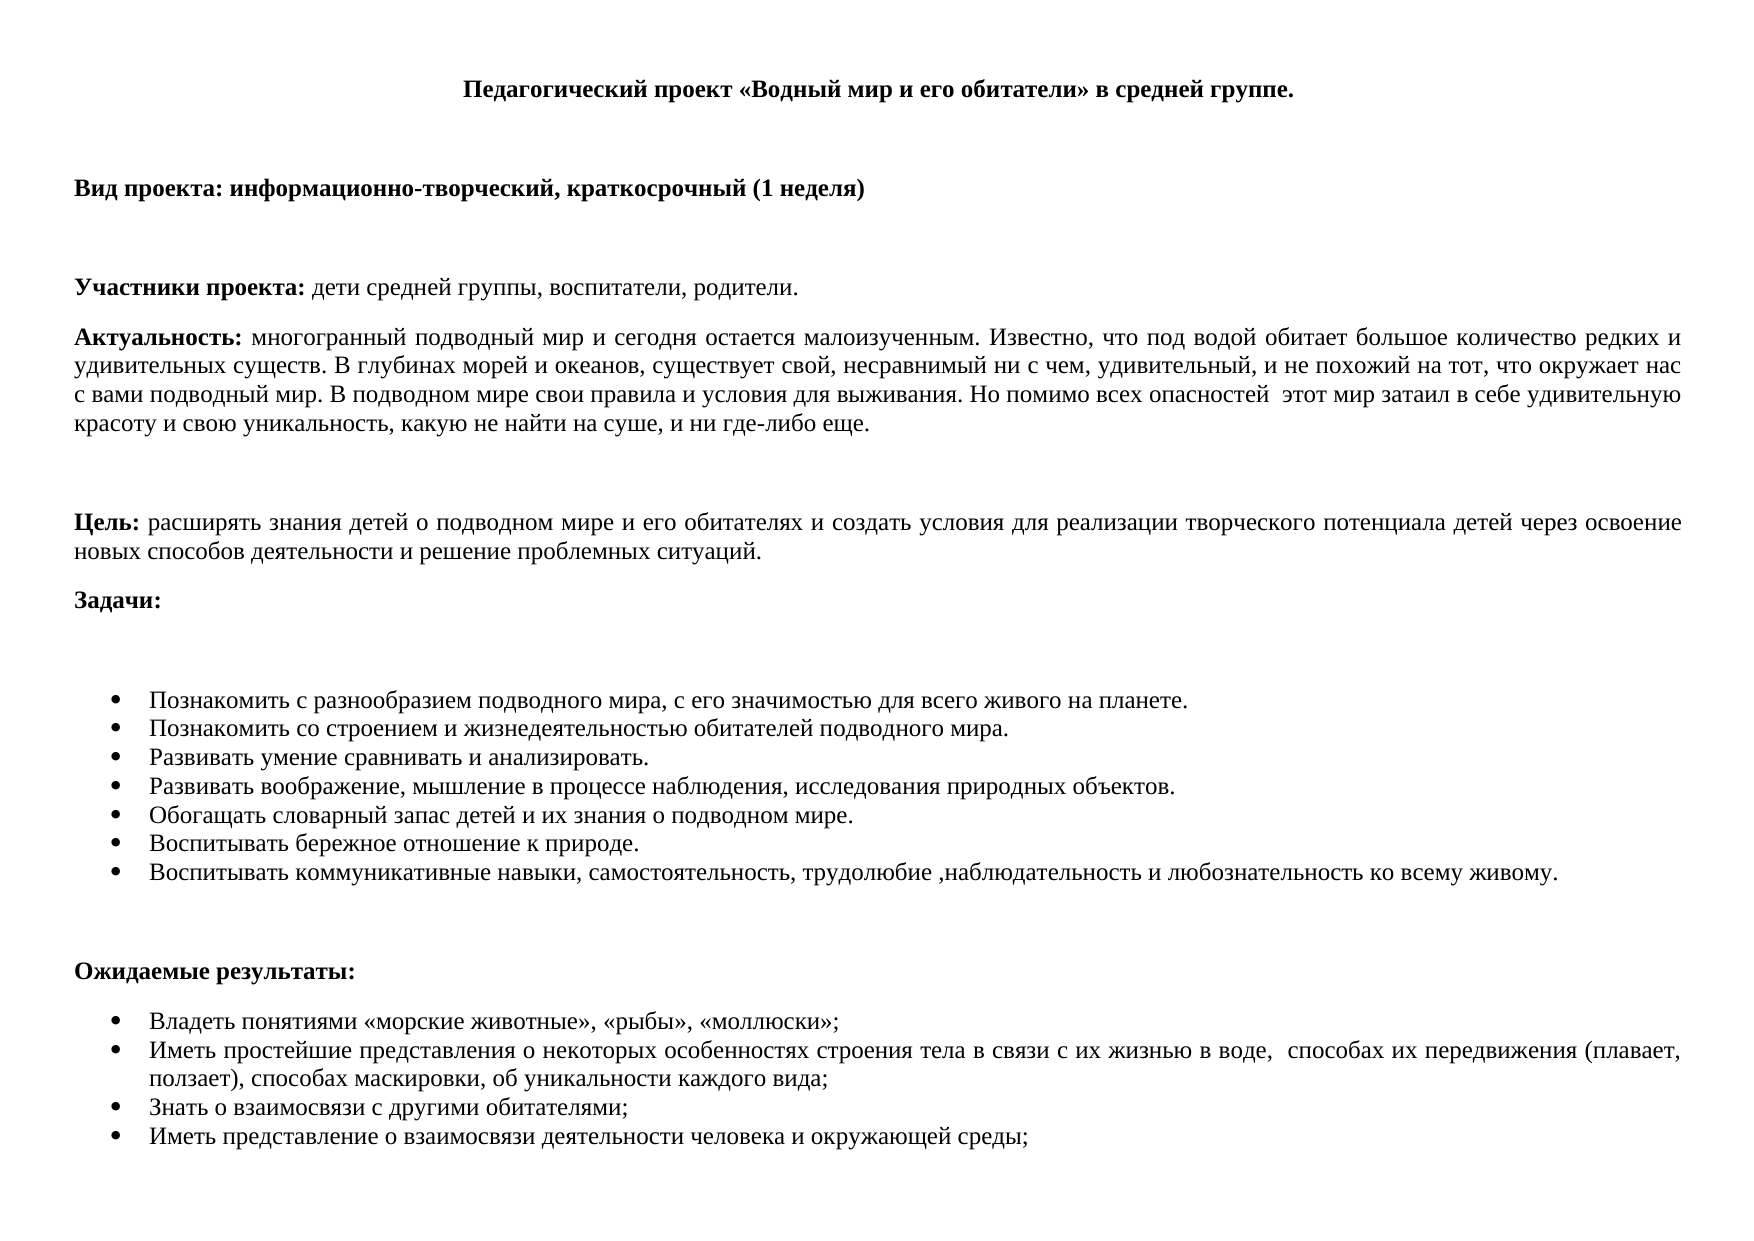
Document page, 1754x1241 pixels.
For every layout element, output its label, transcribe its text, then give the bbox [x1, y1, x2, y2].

text Актуальность: многогранный подводный мир и сегодня остается малоизученным. Известно, что под водой обитает большое количество редких и удивительных существ. В глубинах морей и океанов, существует свой, несравнимый ни с чем, удивительный, и не похожий на тот, что окружает нас с вами подводный мир. В подводном мире свои правила и условия для выживания. Но помимо всех опасностей этот мир затаил в себе удивительную красоту и свою уникальность, какую не найти на суше, и ни где-либо еще. [74, 322, 1683, 437]
list Владеть понятиями «морские животные», «рыбы», «моллюски»; [111, 1006, 1683, 1035]
list Развивать умение сравнивать и анализировать. [111, 742, 1683, 771]
list Обогащать словарный запас детей и их знания о подводном мире. [111, 800, 1683, 828]
list Иметь простейшие представления о некоторых особенностях строения тела в связи с их жизнью в воде, способах их передвижения (плавает, ползает), способах маскировки, об уникальности каждого вида; [111, 1035, 1683, 1092]
list Развивать воображение, мышление в процессе наблюдения, исследования природных объектов. [111, 771, 1683, 800]
list Иметь представление о взаимосвязи деятельности человека и окружающей среды; [111, 1121, 1683, 1150]
list Познакомить со строением и жизнедеятельностью обитателей подводного мира. [111, 713, 1683, 742]
list Воспитывать коммуникативные навыки, самостоятельность, трудолюбие ,наблюдательность и любознательность ко всему живому. [111, 857, 1683, 886]
list Познакомить с разнообразием подводного мира, с его значимостью для всего живого на планете. [111, 685, 1683, 713]
text Участники проекта: дети средней группы, воспитатели, родители. [74, 272, 1683, 301]
list Воспитывать бережное отношение к природе. [111, 828, 1683, 857]
text Педагогический проект «Водный мир и его обитатели» в средней группе. [74, 74, 1683, 103]
text Ожидаемые результаты: [74, 956, 1683, 985]
text Цель: расширять знания детей о подводном мире и его обитателях и создать условия для реализации творческого потенциала детей через освоение новых способов деятельности и решение проблемных ситуаций. [74, 507, 1683, 565]
list Знать о взаимосвязи с другими обитателями; [111, 1092, 1683, 1121]
text Вид проекта: информационно-творческий, краткосрочный (1 неделя) [74, 173, 1683, 202]
text Задачи: [74, 586, 1683, 614]
